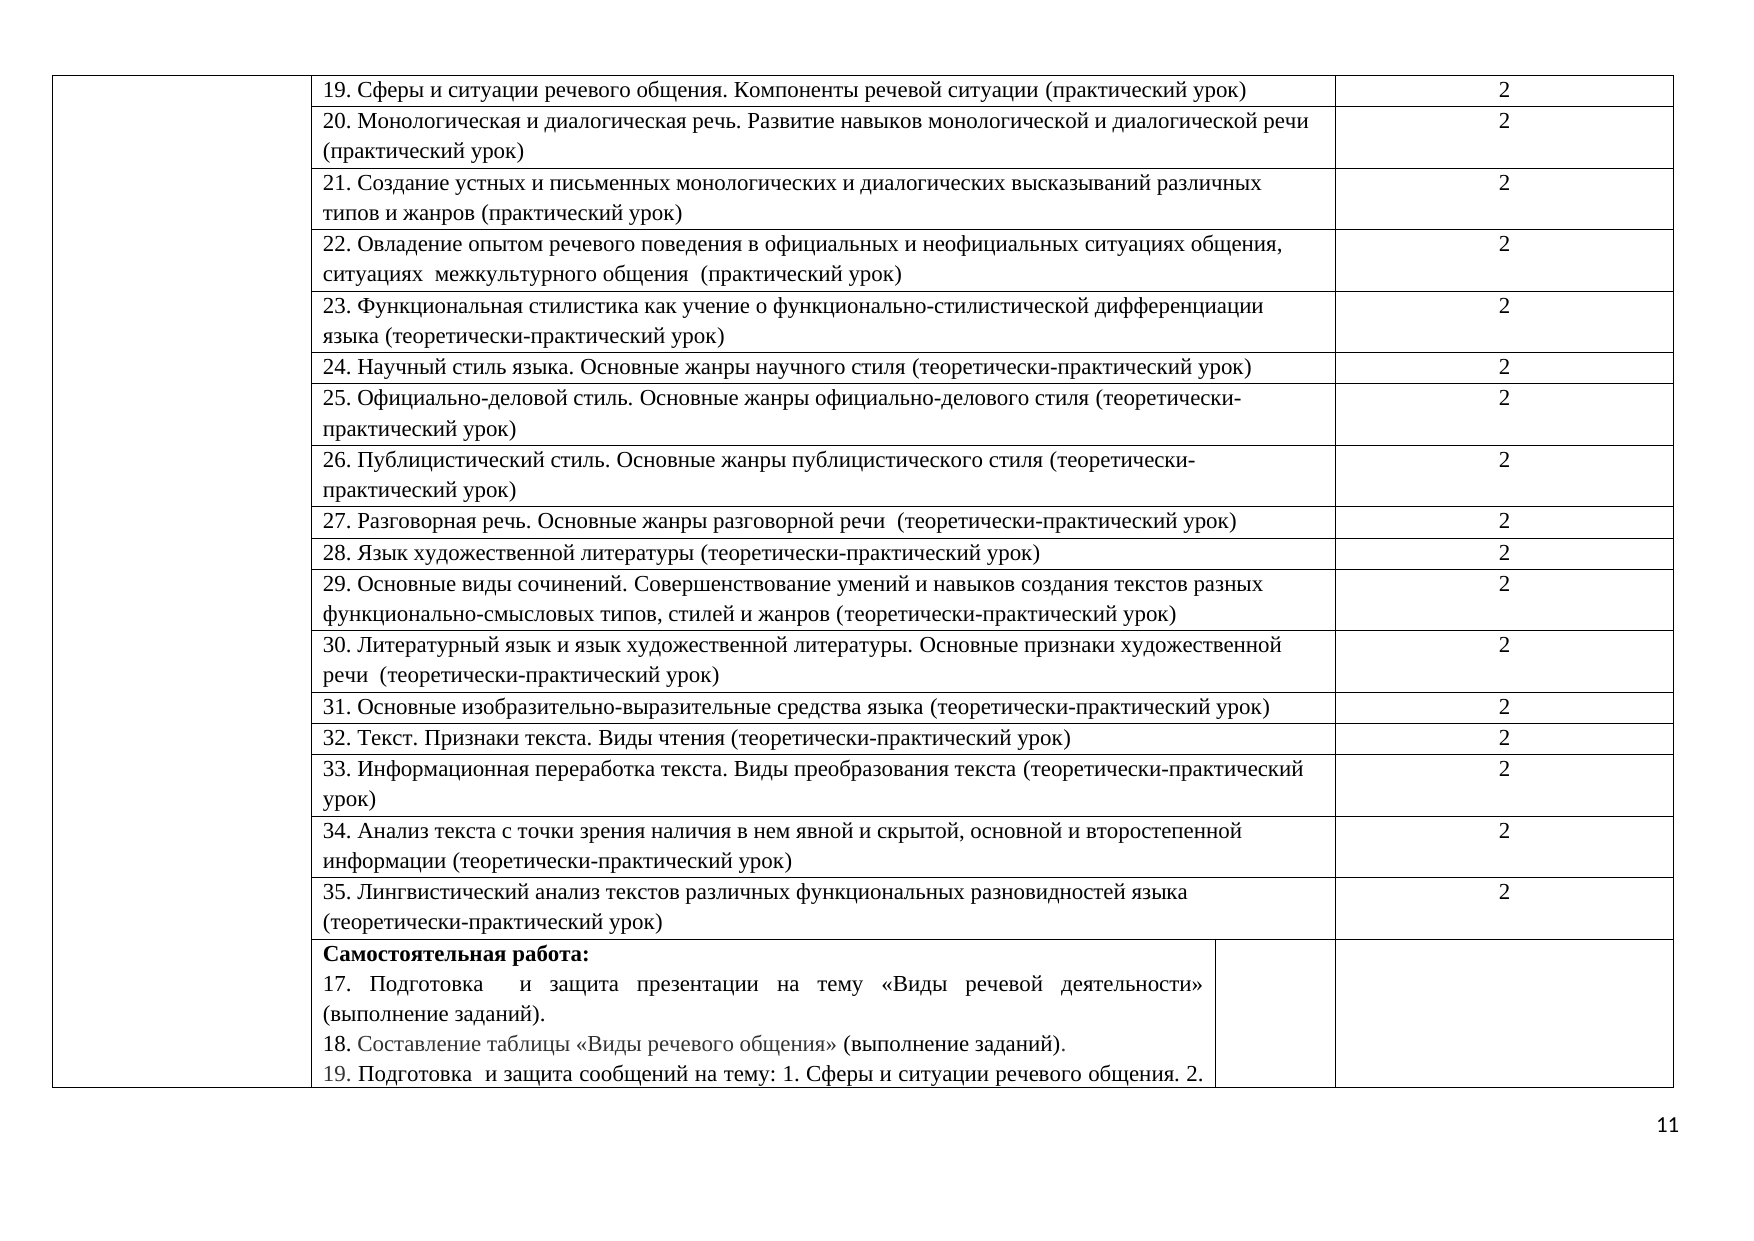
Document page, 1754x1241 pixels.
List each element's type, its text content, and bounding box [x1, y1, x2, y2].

table_cell 35. Лингвистический анализ текстов различных функциональных разновидностей языка (теоретически-практический урок) [312, 878, 1335, 938]
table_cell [312, 940, 1215, 1087]
table_cell 2 [1336, 107, 1673, 168]
table_cell 2 [1336, 169, 1673, 229]
table_cell 2 [1336, 507, 1673, 537]
table_cell 2 [1336, 724, 1673, 754]
table_cell 28. Язык художественной литературы (теоретически-практический урок) [312, 539, 1335, 569]
table_cell 22. Овладение опытом речевого поведения в официальных и неофициальных ситуациях общения, ситуациях межкультурного общения (практический урок) [312, 230, 1335, 291]
table_cell 2 [1336, 693, 1673, 723]
table_cell 2 [1336, 292, 1673, 352]
table_cell 2 [1336, 230, 1673, 291]
table_cell 2 [1336, 878, 1673, 938]
table_cell 33. Информационная переработка текста. Виды преобразования текста (теоретически-практический урок) [312, 755, 1335, 816]
table_cell 2 [1336, 384, 1673, 445]
table_cell 29. Основные виды сочинений. Совершенствование умений и навыков создания текстов разных функционально-смысловых типов, стилей и жанров (теоретически-практический урок) [312, 570, 1335, 630]
table_cell 31. Основные изобразительно-выразительные средства языка (теоретически-практический урок) [312, 693, 1335, 723]
table_cell 34. Анализ текста с точки зрения наличия в нем явной и скрытой, основной и второстепенной информации (теоретически-практический урок) [312, 817, 1335, 877]
table_cell 32. Текст. Признаки текста. Виды чтения (теоретически-практический урок) [312, 724, 1335, 754]
table_cell 2 [1336, 446, 1673, 506]
table_cell 25. Официально-деловой стиль. Основные жанры официально-делового стиля (теоретически-практический урок) [312, 384, 1335, 445]
table_cell 2 [1336, 755, 1673, 816]
table_cell [1336, 940, 1673, 1087]
table_cell 2 [1336, 570, 1673, 630]
table_cell 23. Функциональная стилистика как учение о функционально-стилистической дифференциации языка (теоретически-практический урок) [312, 292, 1335, 352]
table_cell 27. Разговорная речь. Основные жанры разговорной речи (теоретически-практический урок) [312, 507, 1335, 537]
table_cell 2 [1336, 353, 1673, 383]
table_cell 20. Монологическая и диалогическая речь. Развитие навыков монологической и диалогической речи (практический урок) [312, 107, 1335, 168]
table_cell [1216, 940, 1335, 1087]
table_cell 24. Научный стиль языка. Основные жанры научного стиля (теоретически-практический урок) [312, 353, 1335, 383]
table_cell 21. Создание устных и письменных монологических и диалогических высказываний различных типов и жанров (практический урок) [312, 169, 1335, 229]
table_cell 26. Публицистический стиль. Основные жанры публицистического стиля (теоретически-практический урок) [312, 446, 1335, 506]
table_cell 2 [1336, 817, 1673, 877]
table_cell 2 [1336, 76, 1673, 106]
table_cell 19. Сферы и ситуации речевого общения. Компоненты речевой ситуации (практический урок) [312, 76, 1335, 106]
table_cell 2 [1336, 539, 1673, 569]
table_cell 30. Литературный язык и язык художественной литературы. Основные признаки художественной речи (теоретически-практический урок) [312, 631, 1335, 692]
table_cell 2 [1336, 631, 1673, 692]
